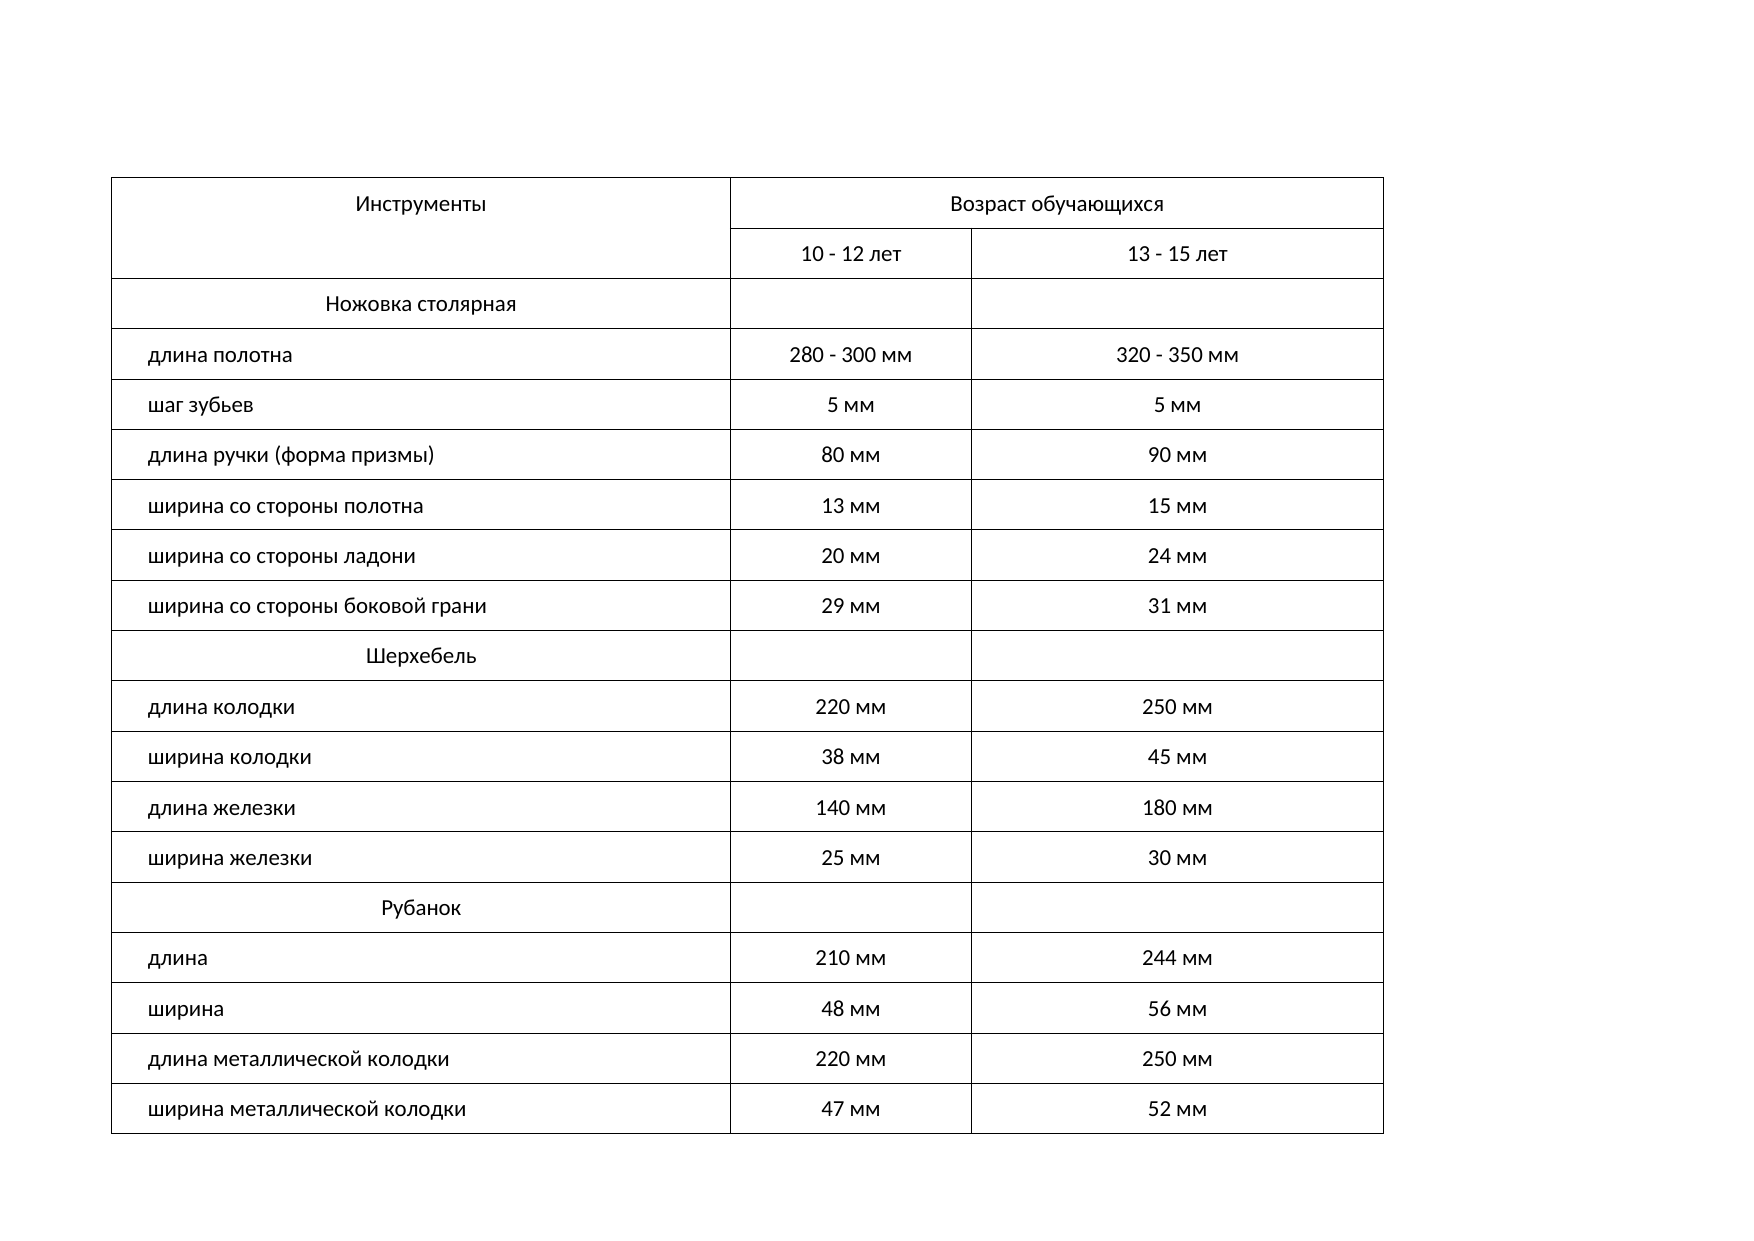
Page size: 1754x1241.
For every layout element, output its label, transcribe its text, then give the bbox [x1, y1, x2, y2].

table_cell 47 мм [731, 1084, 971, 1133]
table_cell [731, 883, 971, 932]
table_cell 5 мм [972, 380, 1383, 429]
table_cell [972, 883, 1383, 932]
table_cell [731, 279, 971, 328]
table_cell 29 мм [731, 581, 971, 630]
table_cell длина колодки [112, 681, 730, 731]
table_cell 15 мм [972, 480, 1383, 529]
table_header Возраст обучающихся [731, 178, 1383, 227]
table_cell 280 - 300 мм [731, 329, 971, 378]
table_cell 210 мм [731, 933, 971, 982]
table_cell 25 мм [731, 832, 971, 882]
table_cell ширина железки [112, 832, 730, 882]
table_cell 13 мм [731, 480, 971, 529]
table_cell 56 мм [972, 983, 1383, 1032]
table_cell 52 мм [972, 1084, 1383, 1133]
table_cell 30 мм [972, 832, 1383, 882]
table_cell ширина колодки [112, 732, 730, 781]
table_header Инструменты [112, 178, 730, 278]
table_cell 5 мм [731, 380, 971, 429]
table_cell 320 - 350 мм [972, 329, 1383, 378]
table_cell 244 мм [972, 933, 1383, 982]
table_cell 80 мм [731, 430, 971, 479]
table_cell Ножовка столярная [112, 279, 730, 328]
table_cell 31 мм [972, 581, 1383, 630]
table_cell ширина со стороны боковой грани [112, 581, 730, 630]
table_cell ширина [112, 983, 730, 1032]
table_cell Шерхебель [112, 631, 730, 680]
table_cell [731, 631, 971, 680]
table_cell длина полотна [112, 329, 730, 378]
table_cell [972, 279, 1383, 328]
table_cell 38 мм [731, 732, 971, 781]
table_cell 20 мм [731, 530, 971, 580]
table_cell Рубанок [112, 883, 730, 932]
table_cell 220 мм [731, 1034, 971, 1083]
table_cell ширина металлической колодки [112, 1084, 730, 1133]
table_cell 24 мм [972, 530, 1383, 580]
table_cell 180 мм [972, 782, 1383, 831]
table_cell длина ручки (форма призмы) [112, 430, 730, 479]
table_cell 13 - 15 лет [972, 229, 1383, 278]
table_cell 250 мм [972, 1034, 1383, 1083]
table_cell [972, 631, 1383, 680]
table_cell длина [112, 933, 730, 982]
table_cell длина металлической колодки [112, 1034, 730, 1083]
table_cell 90 мм [972, 430, 1383, 479]
table_cell 48 мм [731, 983, 971, 1032]
table_cell 10 - 12 лет [731, 229, 971, 278]
table_cell 45 мм [972, 732, 1383, 781]
table_cell 250 мм [972, 681, 1383, 731]
table_cell 140 мм [731, 782, 971, 831]
table_cell ширина со стороны ладони [112, 530, 730, 580]
table_cell длина железки [112, 782, 730, 831]
table_cell шаг зубьев [112, 380, 730, 429]
table_cell ширина со стороны полотна [112, 480, 730, 529]
table_cell 220 мм [731, 681, 971, 731]
